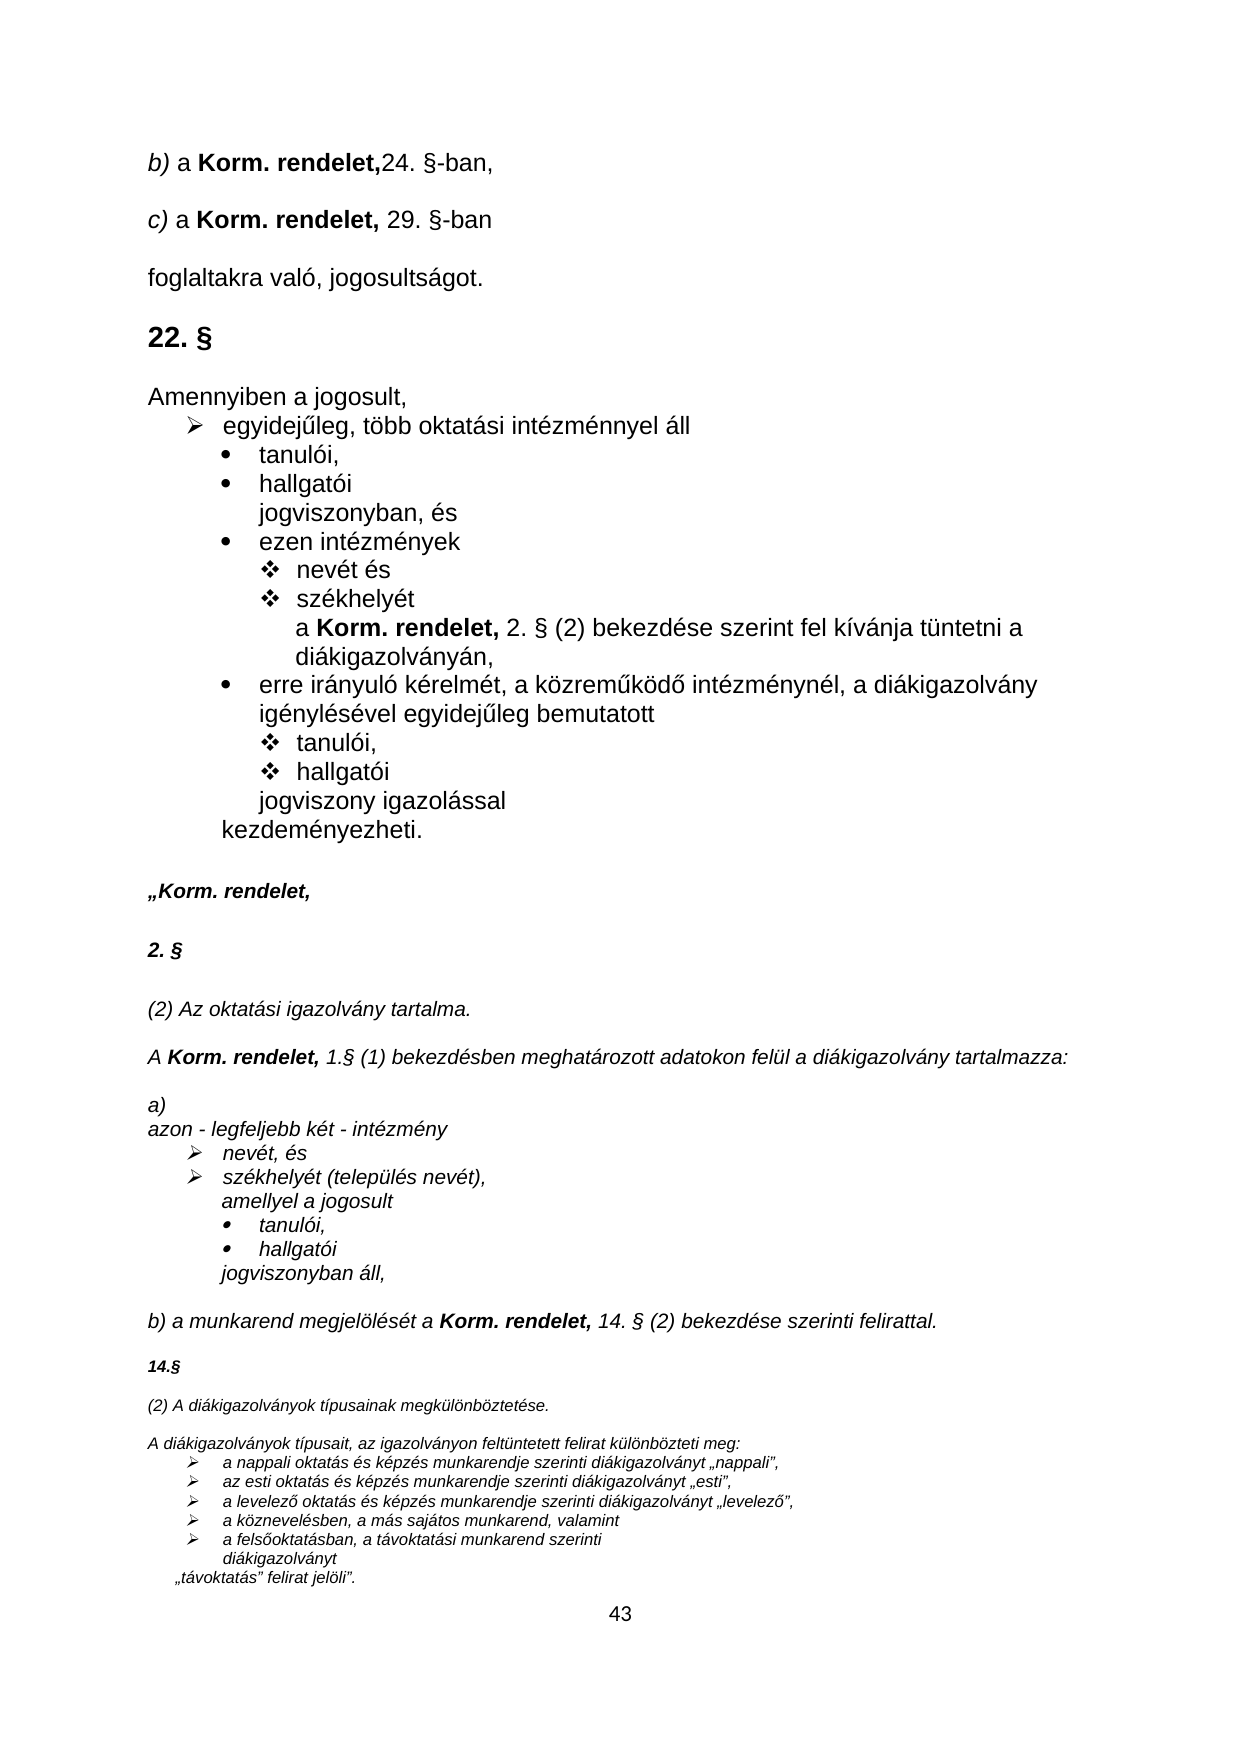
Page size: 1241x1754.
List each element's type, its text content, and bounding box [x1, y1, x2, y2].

list tanulói, [259, 728, 1075, 757]
text A Korm. rendelet, 1.§ (1) bekezdésben meghatározott adatokon felül a diákigazolvány tartalmazza: [148, 1045, 1075, 1069]
list nevét és [259, 555, 1075, 584]
list hallgatói [221, 469, 1075, 498]
text foglaltakra való, jogosultságot. [148, 263, 1075, 291]
list erre irányuló kérelmét, a közreműködő intézménynél, a diákigazolvány igénylésével egyidejűleg bemutatott [221, 671, 1075, 728]
list egyidejűleg, több oktatási intézménnyel áll [185, 411, 1075, 440]
text A diákigazolványok típusait, az igazolványon feltüntetett felirat különbözteti meg: [148, 1434, 1075, 1453]
list ezen intézmények [221, 526, 1075, 555]
text (2) Az oktatási igazolvány tartalma. [148, 997, 1075, 1021]
text a) [148, 1093, 1075, 1117]
text jogviszonyban, és [185, 498, 1075, 526]
list a felsőoktatásban, a távoktatási munkarend szerinti [185, 1530, 1075, 1549]
list a levelező oktatás és képzés munkarendje szerinti diákigazolványt „levelező”, [185, 1491, 1075, 1511]
list a köznevelésben, a más sajátos munkarend, valamint [185, 1511, 1075, 1530]
text 14.§ [148, 1357, 1075, 1376]
text amellyel a jogosult [148, 1189, 1075, 1213]
text „távoktatás” felirat jelöli”. [148, 1568, 1075, 1587]
list nevét, és [185, 1141, 1075, 1165]
list a nappali oktatás és képzés munkarendje szerinti diákigazolványt „nappali”, [185, 1453, 1075, 1472]
text 22. § [148, 320, 1075, 354]
text kezdeményezheti. [148, 814, 1075, 843]
text (2) A diákigazolványok típusainak megkülönböztetése. [148, 1395, 1075, 1414]
text a Korm. rendelet, 2. § (2) bekezdése szerint fel kívánja tüntetni a diákigazolványán, [295, 613, 1075, 671]
list székhelyét [259, 584, 1075, 613]
text azon - legfeljebb két - intézmény [148, 1117, 1075, 1141]
text c) a Korm. rendelet, 29. §-ban [148, 205, 1075, 234]
text b) a Korm. rendelet,24. §-ban, [148, 148, 1075, 176]
list hallgatói [259, 757, 1075, 786]
list székhelyét (település nevét), [185, 1165, 1075, 1189]
text jogviszonyban áll, [148, 1261, 1075, 1285]
text b) a munkarend megjelölését a Korm. rendelet, 14. § (2) bekezdése szerinti felirattal. [148, 1309, 1075, 1333]
list tanulói, [221, 1213, 1075, 1237]
text jogviszony igazolással [185, 786, 1075, 814]
list az esti oktatás és képzés munkarendje szerinti diákigazolványt „esti”, [185, 1472, 1075, 1491]
text 2. § [148, 938, 1075, 962]
list tanulói, [221, 440, 1075, 469]
text Amennyiben a jogosult, [148, 382, 1075, 411]
list hallgatói [221, 1237, 1075, 1261]
list diákigazolványt [223, 1549, 1075, 1568]
text „Korm. rendelet, [148, 879, 1075, 903]
